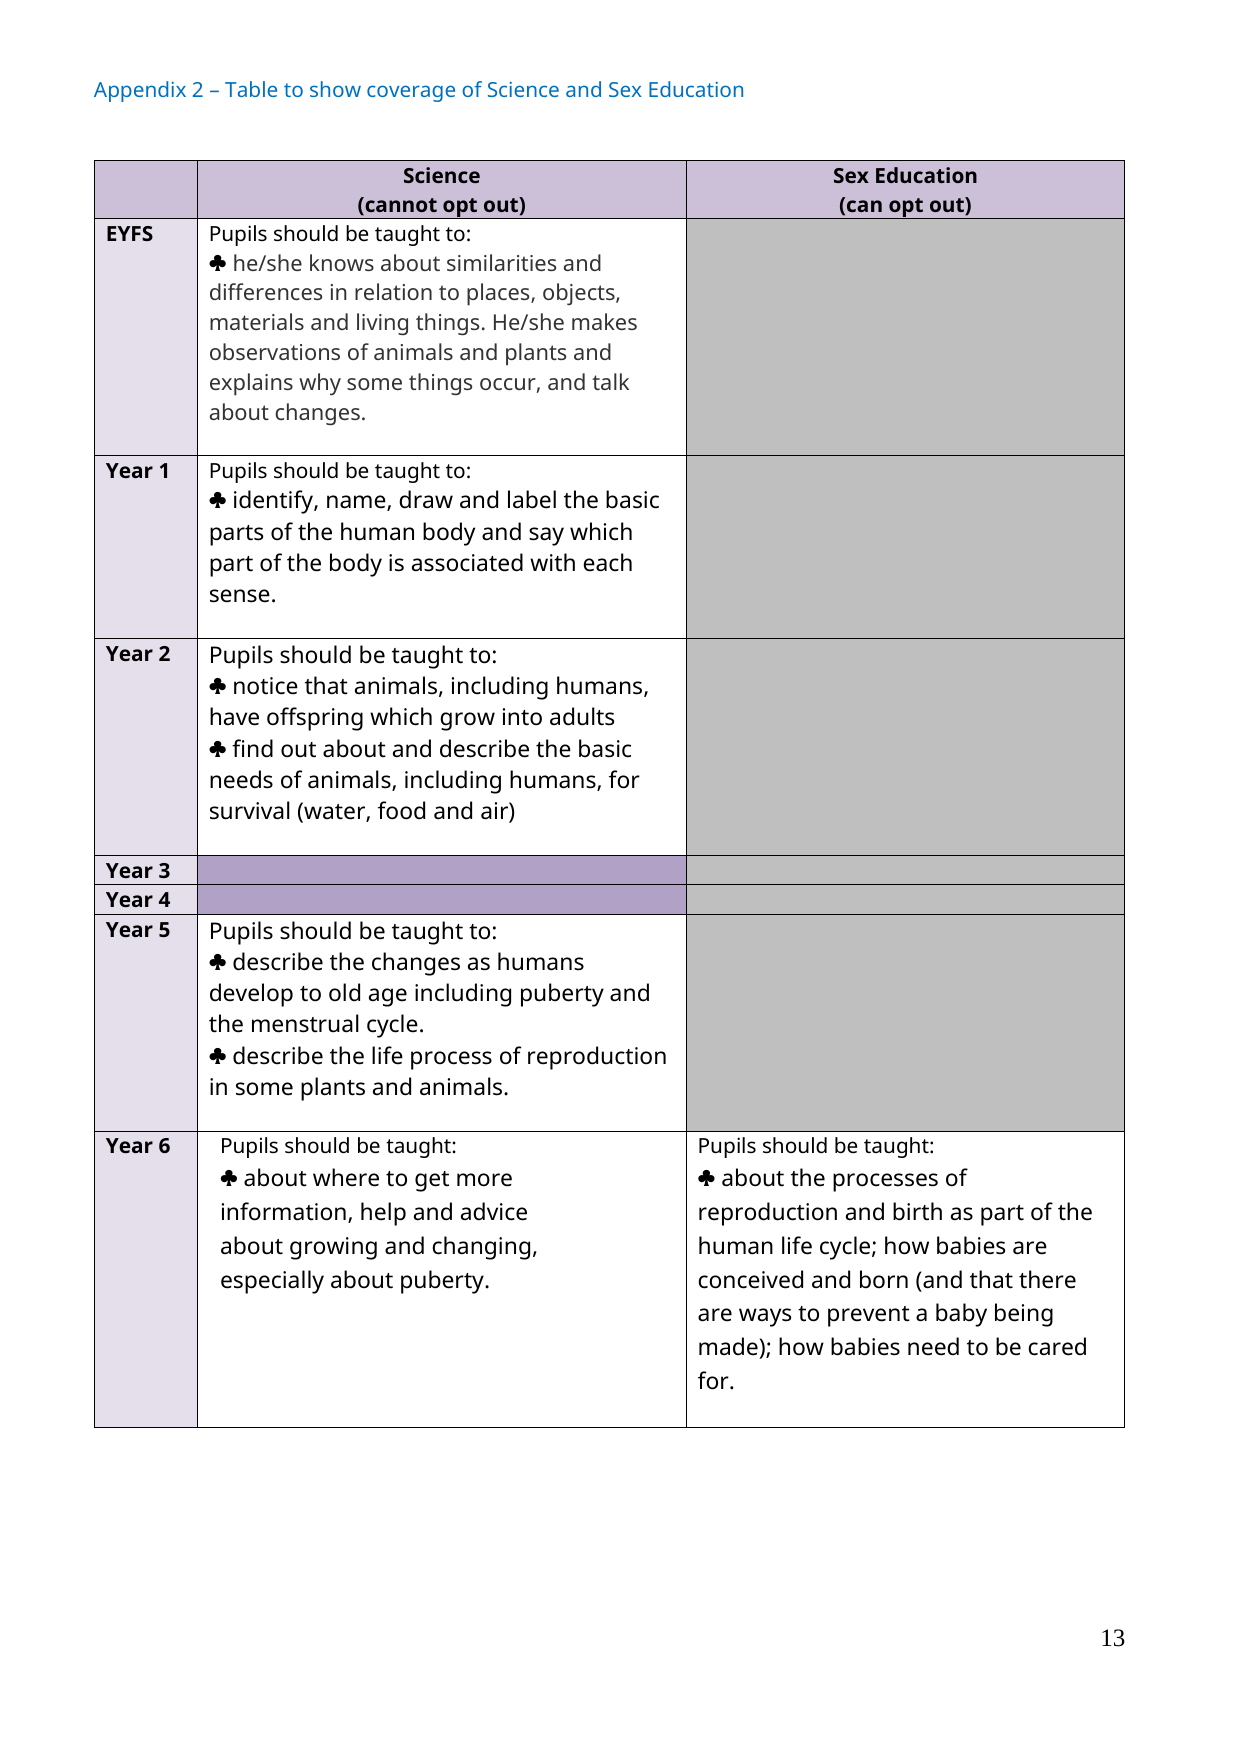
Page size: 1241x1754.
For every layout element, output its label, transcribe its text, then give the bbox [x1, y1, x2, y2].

table_cell [687, 456, 1124, 638]
table_header Sex Education (can opt out) [687, 161, 1124, 218]
table_cell [198, 885, 686, 914]
table_cell Year 4 [95, 885, 197, 914]
table_cell [687, 219, 1124, 455]
table_cell Year 3 [95, 856, 197, 884]
table_cell Year 5 [95, 915, 197, 1131]
table_cell Pupils should be taught:  about the processes of reproduction and birth as part of the human life cycle; how babies are conceived and born (and that there are ways to prevent a baby being made); how babies need to be cared for. [687, 1132, 1124, 1427]
table_cell Year 1 [95, 456, 197, 638]
table_header Science (cannot opt out) [198, 161, 686, 218]
table_cell [687, 856, 1124, 884]
table_cell Year 6 [95, 1132, 197, 1427]
table_cell [198, 1132, 686, 1427]
table_cell EYFS [95, 219, 197, 455]
table_cell [687, 915, 1124, 1131]
table_header [95, 161, 197, 218]
table_cell [687, 639, 1124, 855]
table_cell [687, 885, 1124, 914]
table_cell Pupils should be taught to:  identify, name, draw and label the basic parts of the human body and say which part of the body is associated with each sense. [198, 456, 686, 638]
table_cell Pupils should be taught to:  notice that animals, including humans, have offspring which grow into adults  find out about and describe the basic needs of animals, including humans, for survival (water, food and air) [198, 639, 686, 855]
text Appendix 2 – Table to show coverage of Science and Sex Education [94, 75, 1125, 103]
table_cell Year 2 [95, 639, 197, 855]
table_cell Pupils should be taught to:  describe the changes as humans develop to old age including puberty and the menstrual cycle.  describe the life process of reproduction in some plants and animals. [198, 915, 686, 1131]
table_cell Pupils should be taught to:  he/she knows about similarities and differences in relation to places, objects, materials and living things. He/she makes observations of animals and plants and explains why some things occur, and talk about changes. [198, 219, 686, 455]
table_cell [198, 856, 686, 884]
